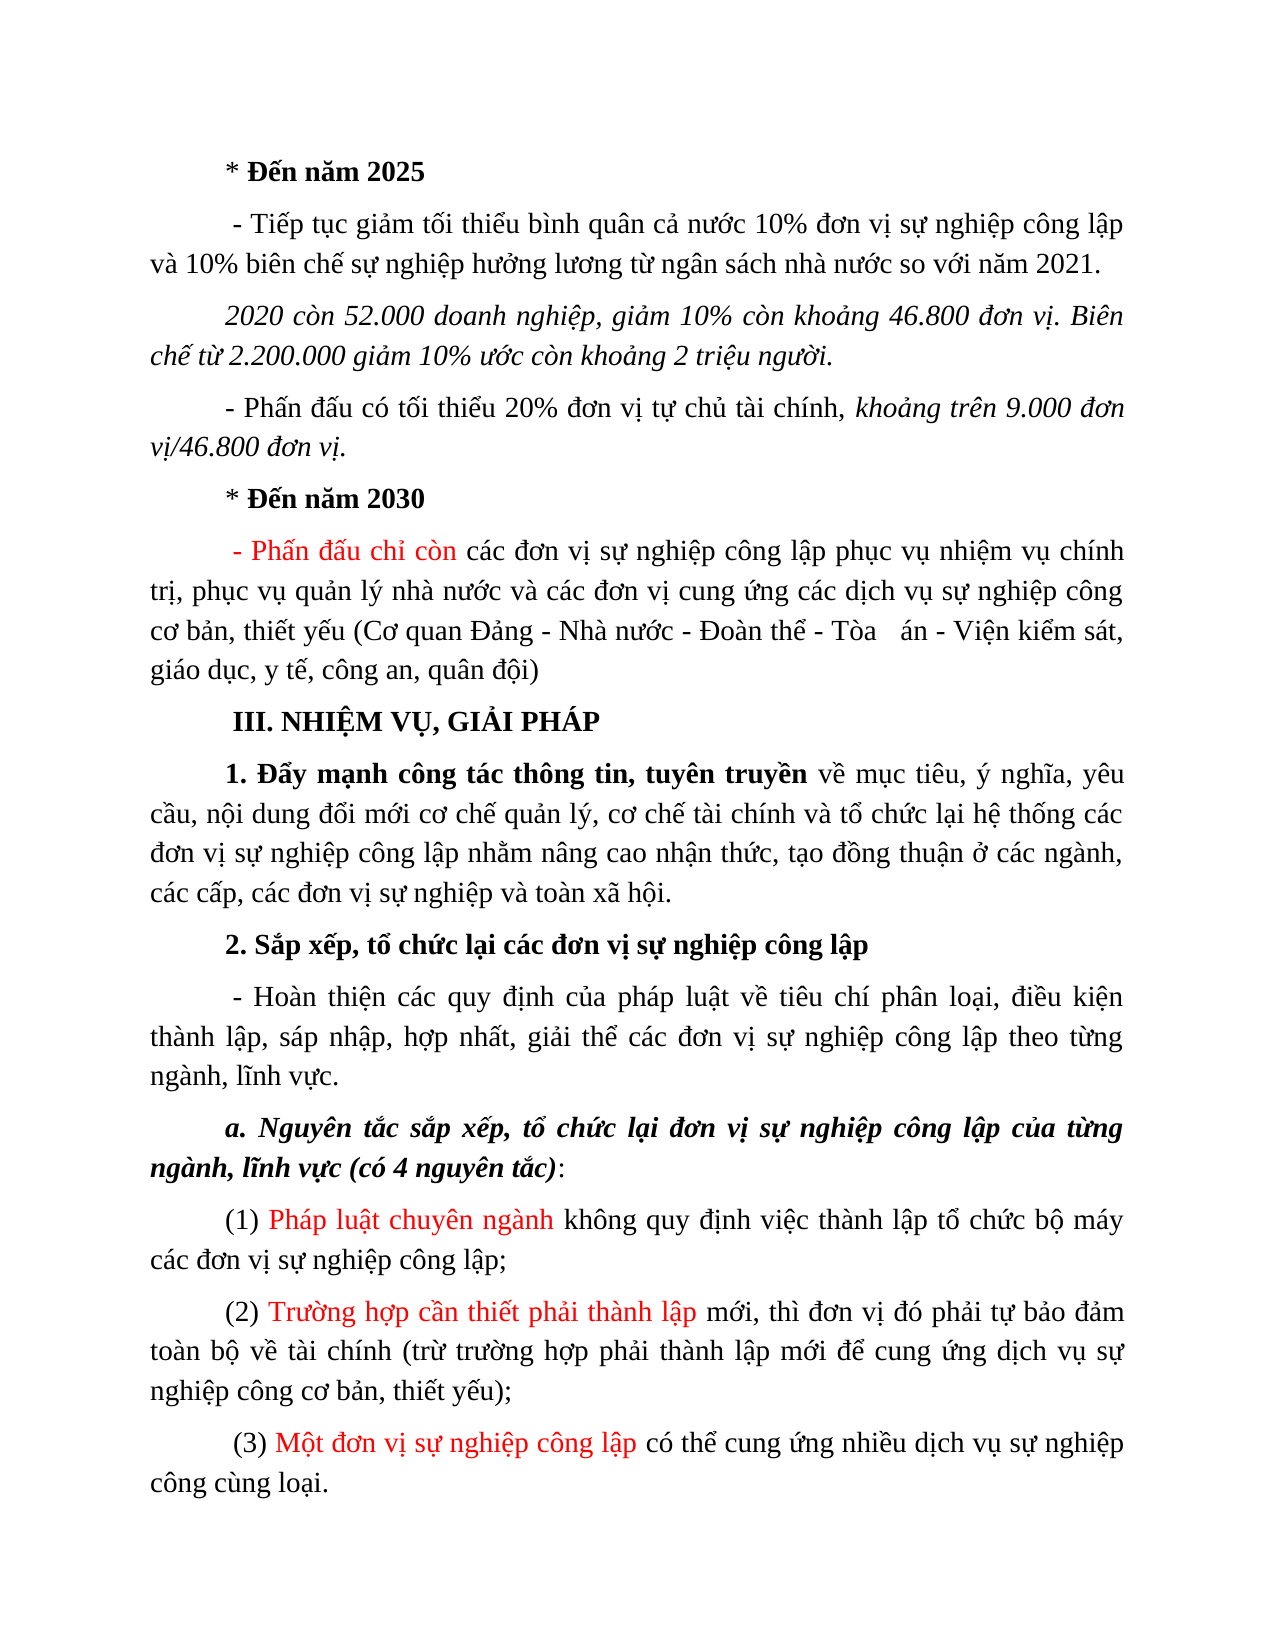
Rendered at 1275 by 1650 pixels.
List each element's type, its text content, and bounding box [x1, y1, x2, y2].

text - Phấn đấu chỉ còn các đơn vị sự nghiệp công lập phục vụ nhiệm vụ chính trị, phục vụ quản lý nhà nước và các đơn vị cung ứng các dịch vụ sự nghiệp công cơ bản, thiết yếu (Cơ quan Đảng - Nhà nước - Đoàn thể - Tòa án - Viện kiểm sát, giáo dục, y tế, công an, quân đội) [150, 529, 1125, 687]
text - Phấn đấu có tối thiểu 20% đơn vị tự chủ tài chính, khoảng trên 9.000 đơn vị/46.800 đơn vị. [150, 385, 1125, 464]
text (1) Pháp luật chuyên ngành không quy định việc thành lập tổ chức bộ máy các đơn vị sự nghiệp công lập; [150, 1198, 1125, 1277]
text 1. Đẩy mạnh công tác thông tin, tuyên truyền về mục tiêu, ý nghĩa, yêu cầu, nội dung đổi mới cơ chế quản lý, cơ chế tài chính và tổ chức lại hệ thống các đơn vị sự nghiệp công lập nhằm nâng cao nhận thức, tạo đồng thuận ở các ngành, các cấp, các đơn vị sự nghiệp và toàn xã hội. [150, 752, 1125, 910]
text - Tiếp tục giảm tối thiểu bình quân cả nước 10% đơn vị sự nghiệp công lập và 10% biên chế sự nghiệp hưởng lương từ ngân sách nhà nước so với năm 2021. [150, 202, 1125, 281]
text 2020 còn 52.000 doanh nghiệp, giảm 10% còn khoảng 46.800 đơn vị. Biên chế từ 2.200.000 giảm 10% ước còn khoảng 2 triệu người. [150, 294, 1125, 373]
text III. NHIỆM VỤ, GIẢI PHÁP [150, 700, 1125, 739]
text (2) Trường hợp cần thiết phải thành lập mới, thì đơn vị đó phải tự bảo đảm toàn bộ về tài chính (trừ trường hợp phải thành lập mới để cung ứng dịch vụ sự nghiệp công cơ bản, thiết yếu); [150, 1289, 1125, 1408]
text * Đến năm 2030 [150, 477, 1125, 517]
text (3) Một đơn vị sự nghiệp công lập có thể cung ứng nhiều dịch vụ sự nghiệp công cùng loại. [150, 1421, 1125, 1500]
text a. Nguyên tắc sắp xếp, tổ chức lại đơn vị sự nghiệp công lập của từng ngành, lĩnh vực (có 4 nguyên tắc): [150, 1106, 1125, 1185]
text - Hoàn thiện các quy định của pháp luật về tiêu chí phân loại, điều kiện thành lập, sáp nhập, hợp nhất, giải thể các đơn vị sự nghiệp công lập theo từng ngành, lĩnh vực. [150, 975, 1125, 1094]
text 2. Sắp xếp, tổ chức lại các đơn vị sự nghiệp công lập [150, 923, 1125, 962]
text * Đến năm 2025 [150, 150, 1125, 189]
